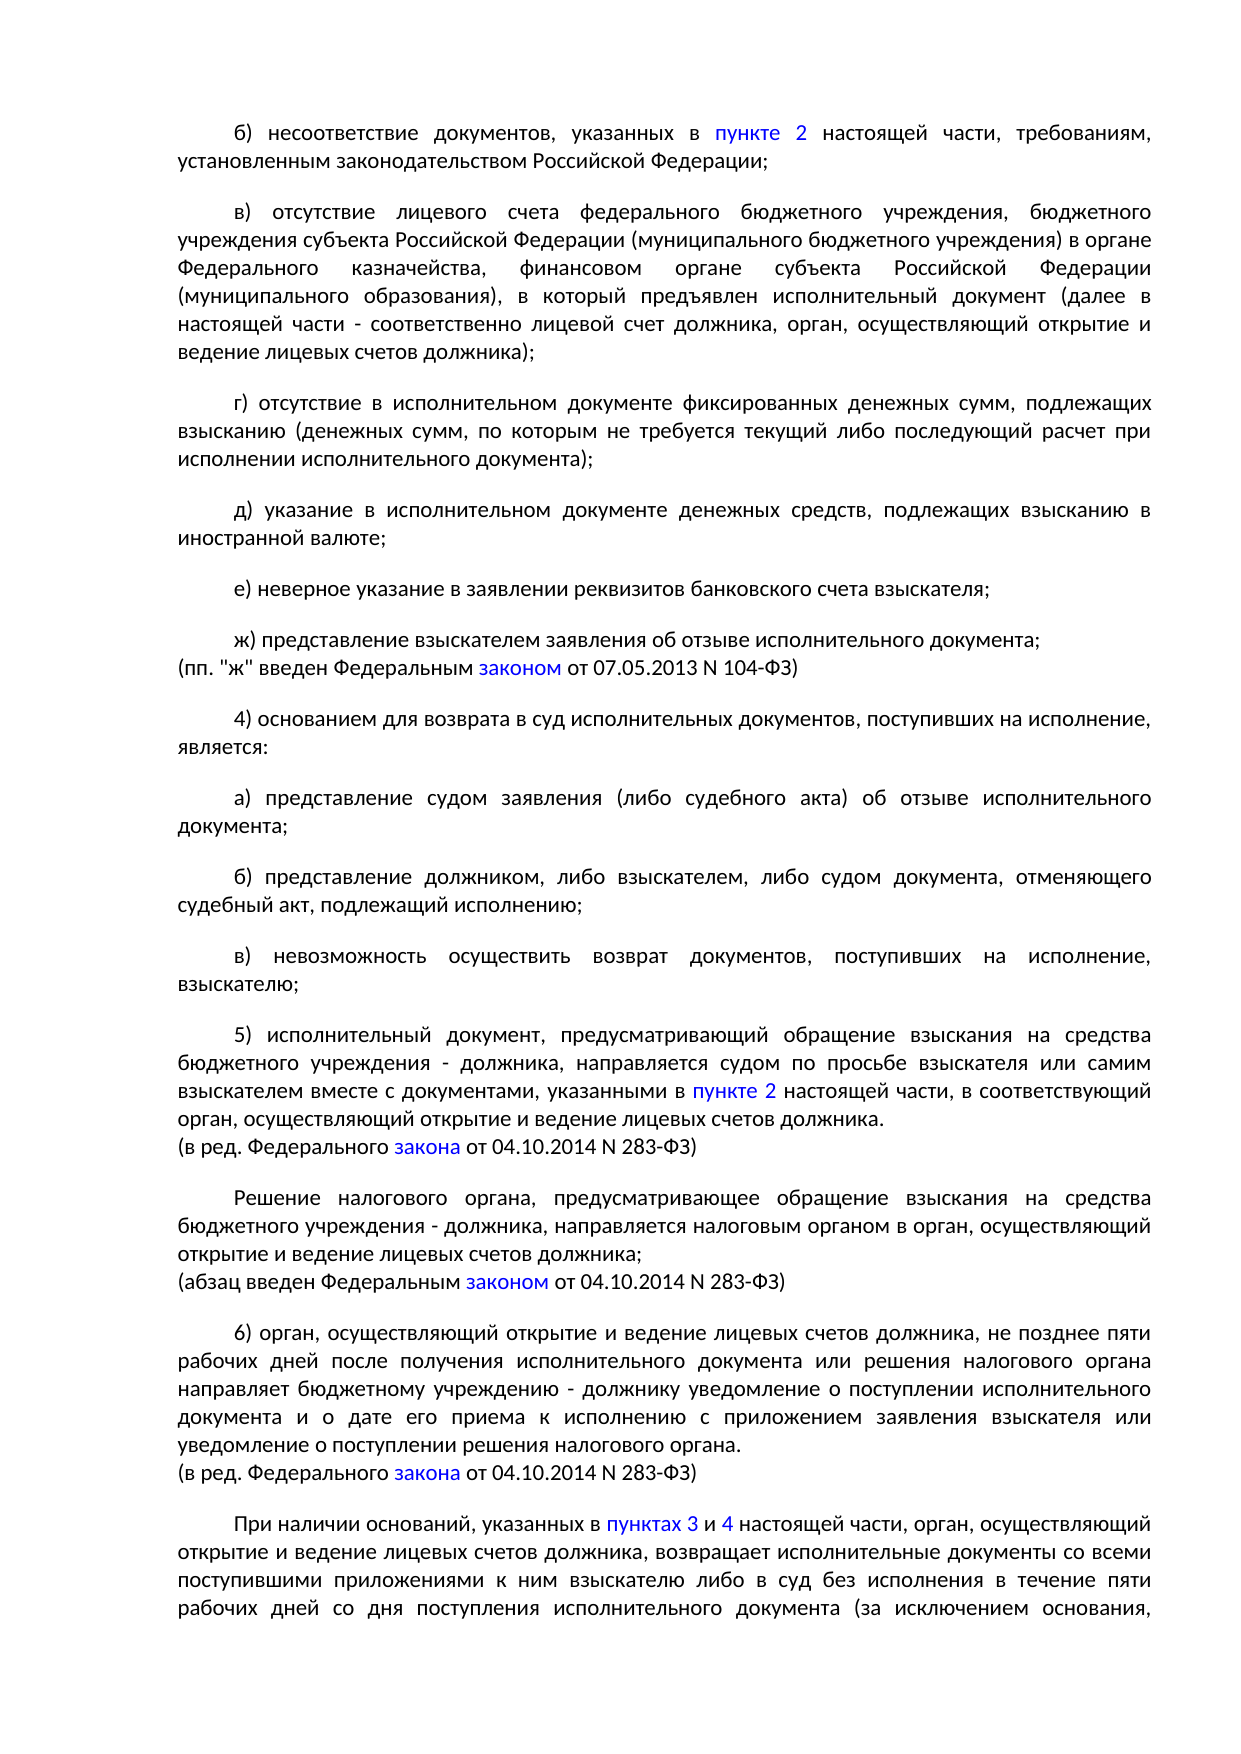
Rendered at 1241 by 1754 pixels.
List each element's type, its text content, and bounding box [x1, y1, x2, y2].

text (абзац введен Федеральным законом от 04.10.2014 N 283-ФЗ) [177, 1267, 1152, 1295]
text (пп. "ж" введен Федеральным законом от 07.05.2013 N 104-ФЗ) [177, 653, 1152, 681]
text 5) исполнительный документ, предусматривающий обращение взыскания на средства бюджетного учреждения - должника, направляется судом по просьбе взыскателя или самим взыскателем вместе с документами, указанными в пункте 2 настоящей части, в соответствующий орган, осуществляющий открытие и ведение лицевых счетов должника. [177, 1020, 1152, 1132]
text в) отсутствие лицевого счета федерального бюджетного учреждения, бюджетного учреждения субъекта Российской Федерации (муниципального бюджетного учреждения) в органе Федерального казначейства, финансовом органе субъекта Российской Федерации (муниципального образования), в который предъявлен исполнительный документ (далее в настоящей части - соответственно лицевой счет должника, орган, осуществляющий открытие и ведение лицевых счетов должника); [177, 197, 1152, 365]
text б) несоответствие документов, указанных в пункте 2 настоящей части, требованиям, установленным законодательством Российской Федерации; [177, 118, 1152, 174]
text ж) представление взыскателем заявления об отзыве исполнительного документа; [177, 625, 1152, 653]
text г) отсутствие в исполнительном документе фиксированных денежных сумм, подлежащих взысканию (денежных сумм, по которым не требуется текущий либо последующий расчет при исполнении исполнительного документа); [177, 388, 1152, 472]
text б) представление должником, либо взыскателем, либо судом документа, отменяющего судебный акт, подлежащий исполнению; [177, 862, 1152, 918]
text в) невозможность осуществить возврат документов, поступивших на исполнение, взыскателю; [177, 941, 1152, 997]
text 4) основанием для возврата в суд исполнительных документов, поступивших на исполнение, является: [177, 704, 1152, 760]
text 6) орган, осуществляющий открытие и ведение лицевых счетов должника, не позднее пяти рабочих дней после получения исполнительного документа или решения налогового органа направляет бюджетному учреждению - должнику уведомление о поступлении исполнительного документа и о дате его приема к исполнению с приложением заявления взыскателя или уведомление о поступлении решения налогового органа. [177, 1318, 1152, 1458]
text д) указание в исполнительном документе денежных средств, подлежащих взысканию в иностранной валюте; [177, 495, 1152, 551]
text е) неверное указание в заявлении реквизитов банковского счета взыскателя; [177, 574, 1152, 602]
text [177, 1509, 1152, 1621]
text а) представление судом заявления (либо судебного акта) об отзыве исполнительного документа; [177, 783, 1152, 839]
text (в ред. Федерального закона от 04.10.2014 N 283-ФЗ) [177, 1132, 1152, 1160]
text Решение налогового органа, предусматривающее обращение взыскания на средства бюджетного учреждения - должника, направляется налоговым органом в орган, осуществляющий открытие и ведение лицевых счетов должника; [177, 1183, 1152, 1267]
text (в ред. Федерального закона от 04.10.2014 N 283-ФЗ) [177, 1458, 1152, 1486]
